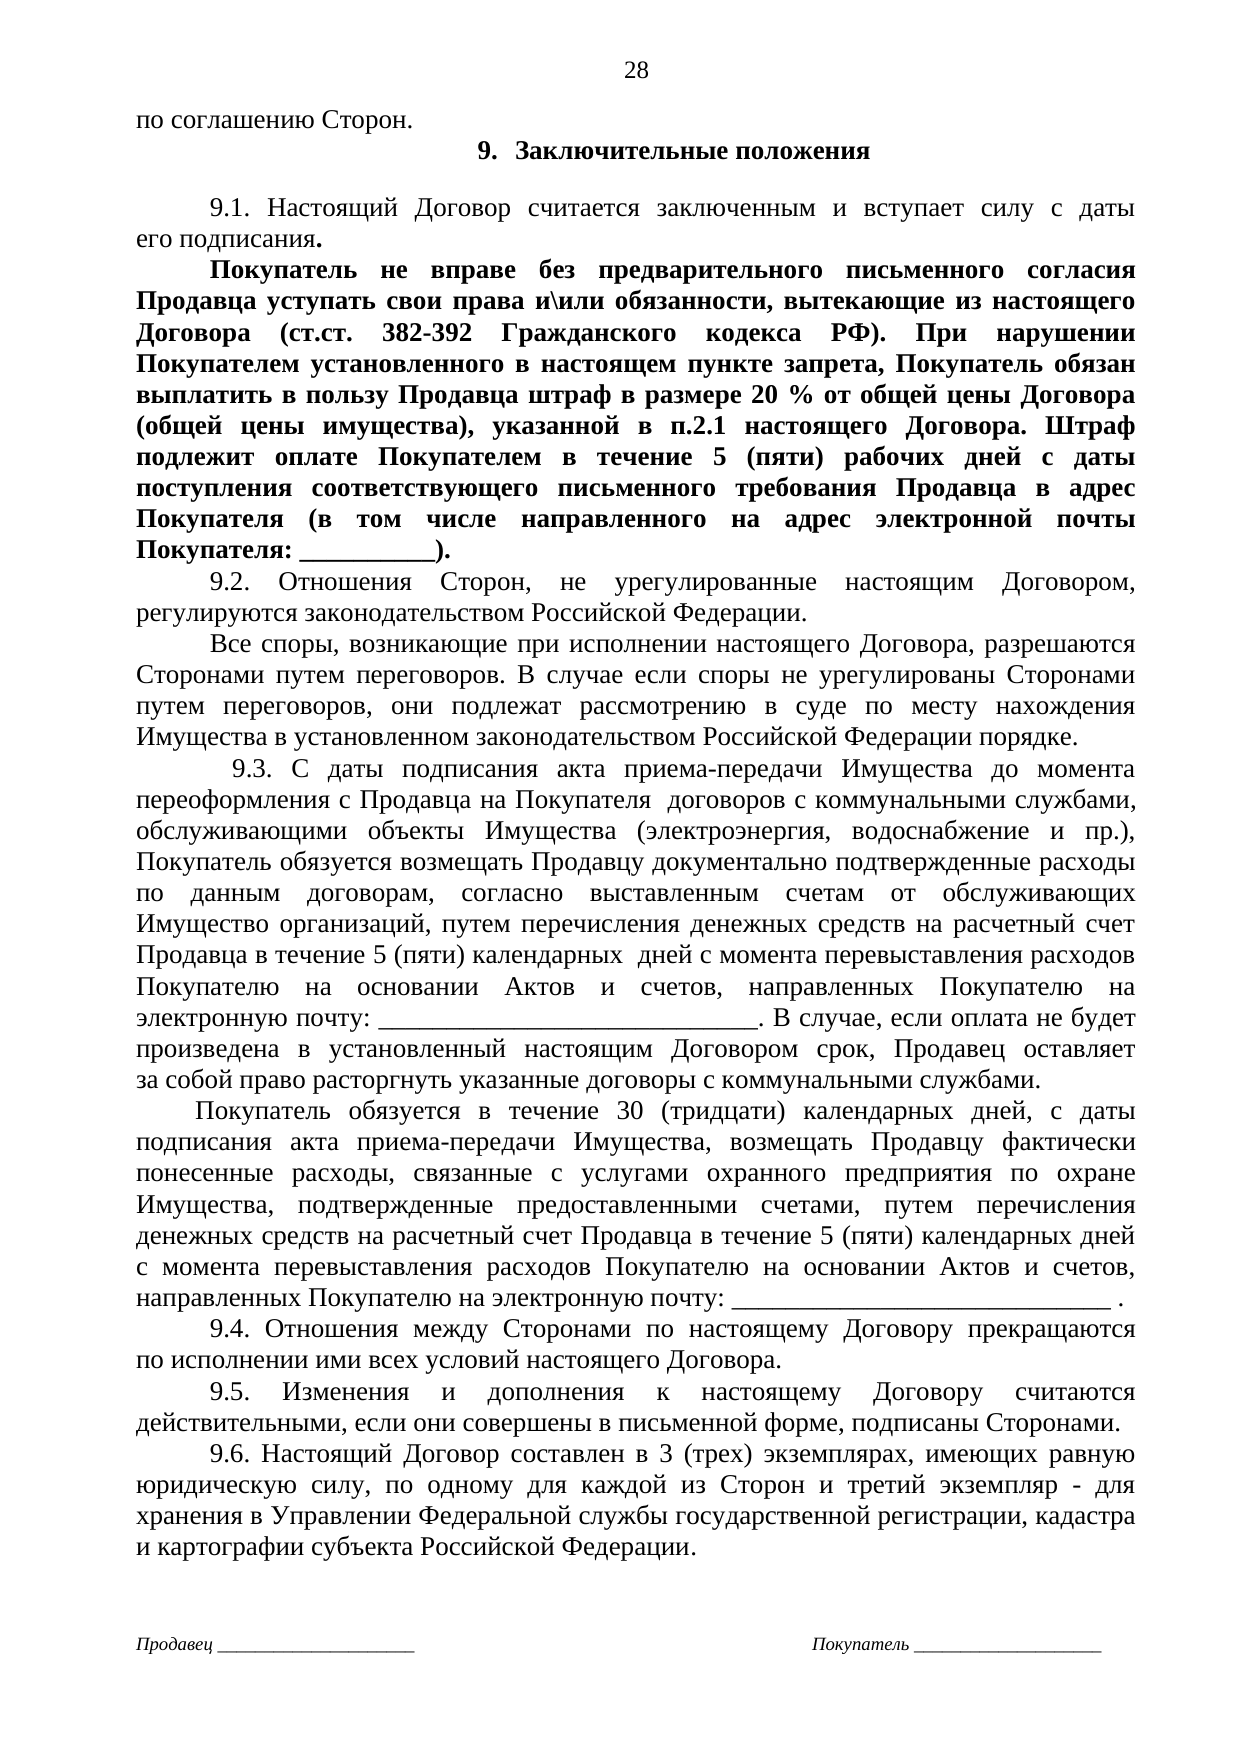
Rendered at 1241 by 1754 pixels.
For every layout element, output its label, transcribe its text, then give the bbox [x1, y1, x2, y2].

text Все споры, возникающие при исполнении настоящего Договора, разрешаются Сторонами путем переговоров. В случае если споры не урегулированы Сторонами путем переговоров, они подлежат рассмотрению в суде по месту нахождения Имущества в установленном законодательством Российской Федерации порядке. [136, 627, 1137, 752]
list Заключительные положения [211, 134, 1137, 166]
text 9.6. Настоящий Договор составлен в 3 (трех) экземплярах, имеющих равную юридическую силу, по одному для каждой из Сторон и третий экземпляр - для хранения в Управлении Федеральной службы государственной регистрации, кадастра и картографии субъекта Российской Федерации. [136, 1437, 1137, 1561]
text 9.3. С даты подписания акта приема-передачи Имущества до момента переоформления с Продавца на Покупателя договоров с коммунальными службами, обслуживающими объекты Имущества (электроэнергия, водоснабжение и пр.), Покупатель обязуется возмещать Продавцу документально подтвержденные расходы по данным договорам, согласно выставленным счетам от обслуживающих Имущество организаций, путем перечисления денежных средств на расчетный счет Продавца в течение 5 (пяти) календарных дней с момента перевыставления расходов Покупателю на основании Актов и счетов, направленных Покупателю на электронную почту: ____________________________. В случае, если оплата не будет произведена в установленный настоящим Договором срок, Продавец оставляет за собой право расторгнуть указанные договоры с коммунальными службами. [136, 752, 1137, 1094]
text 9.1. Настоящий Договор считается заключенным и вступает силу с даты его подписания. [136, 191, 1137, 253]
text 9.5. Изменения и дополнения к настоящему Договору считаются действительными, если они совершены в письменной форме, подписаны Сторонами. [136, 1374, 1137, 1437]
text Покупатель не вправе без предварительного письменного согласия Продавца уступать свои права и\или обязанности, вытекающие из настоящего Договора (ст.ст. 382-392 Гражданского кодекса РФ). При нарушении Покупателем установленного в настоящем пункте запрета, Покупатель обязан выплатить в пользу Продавца штраф в размере 20 % от общей цены Договора (общей цены имущества), указанной в п.2.1 настоящего Договора. Штраф подлежит оплате Покупателем в течение 5 (пяти) рабочих дней с даты поступления соответствующего письменного требования Продавца в адрес Покупателя (в том числе направленного на адрес электронной почты Покупателя: __________). [136, 253, 1137, 565]
text 9.2. Отношения Сторон, не урегулированные настоящим Договором, регулируются законодательством Российской Федерации. [136, 565, 1137, 627]
text Покупатель обязуется в течение 30 (тридцати) календарных дней, с даты подписания акта приема-передачи Имущества, возмещать Продавцу фактически понесенные расходы, связанные с услугами охранного предприятия по охране Имущества, подтвержденные предоставленными счетами, путем перечисления денежных средств на расчетный счет Продавца в течение 5 (пяти) календарных дней с момента перевыставления расходов Покупателю на основании Актов и счетов, направленных Покупателю на электронную почту: ____________________________ . [136, 1094, 1137, 1312]
text 9.4. Отношения между Сторонами по настоящему Договору прекращаются по исполнении ими всех условий настоящего Договора. [136, 1312, 1137, 1374]
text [136, 103, 1137, 134]
